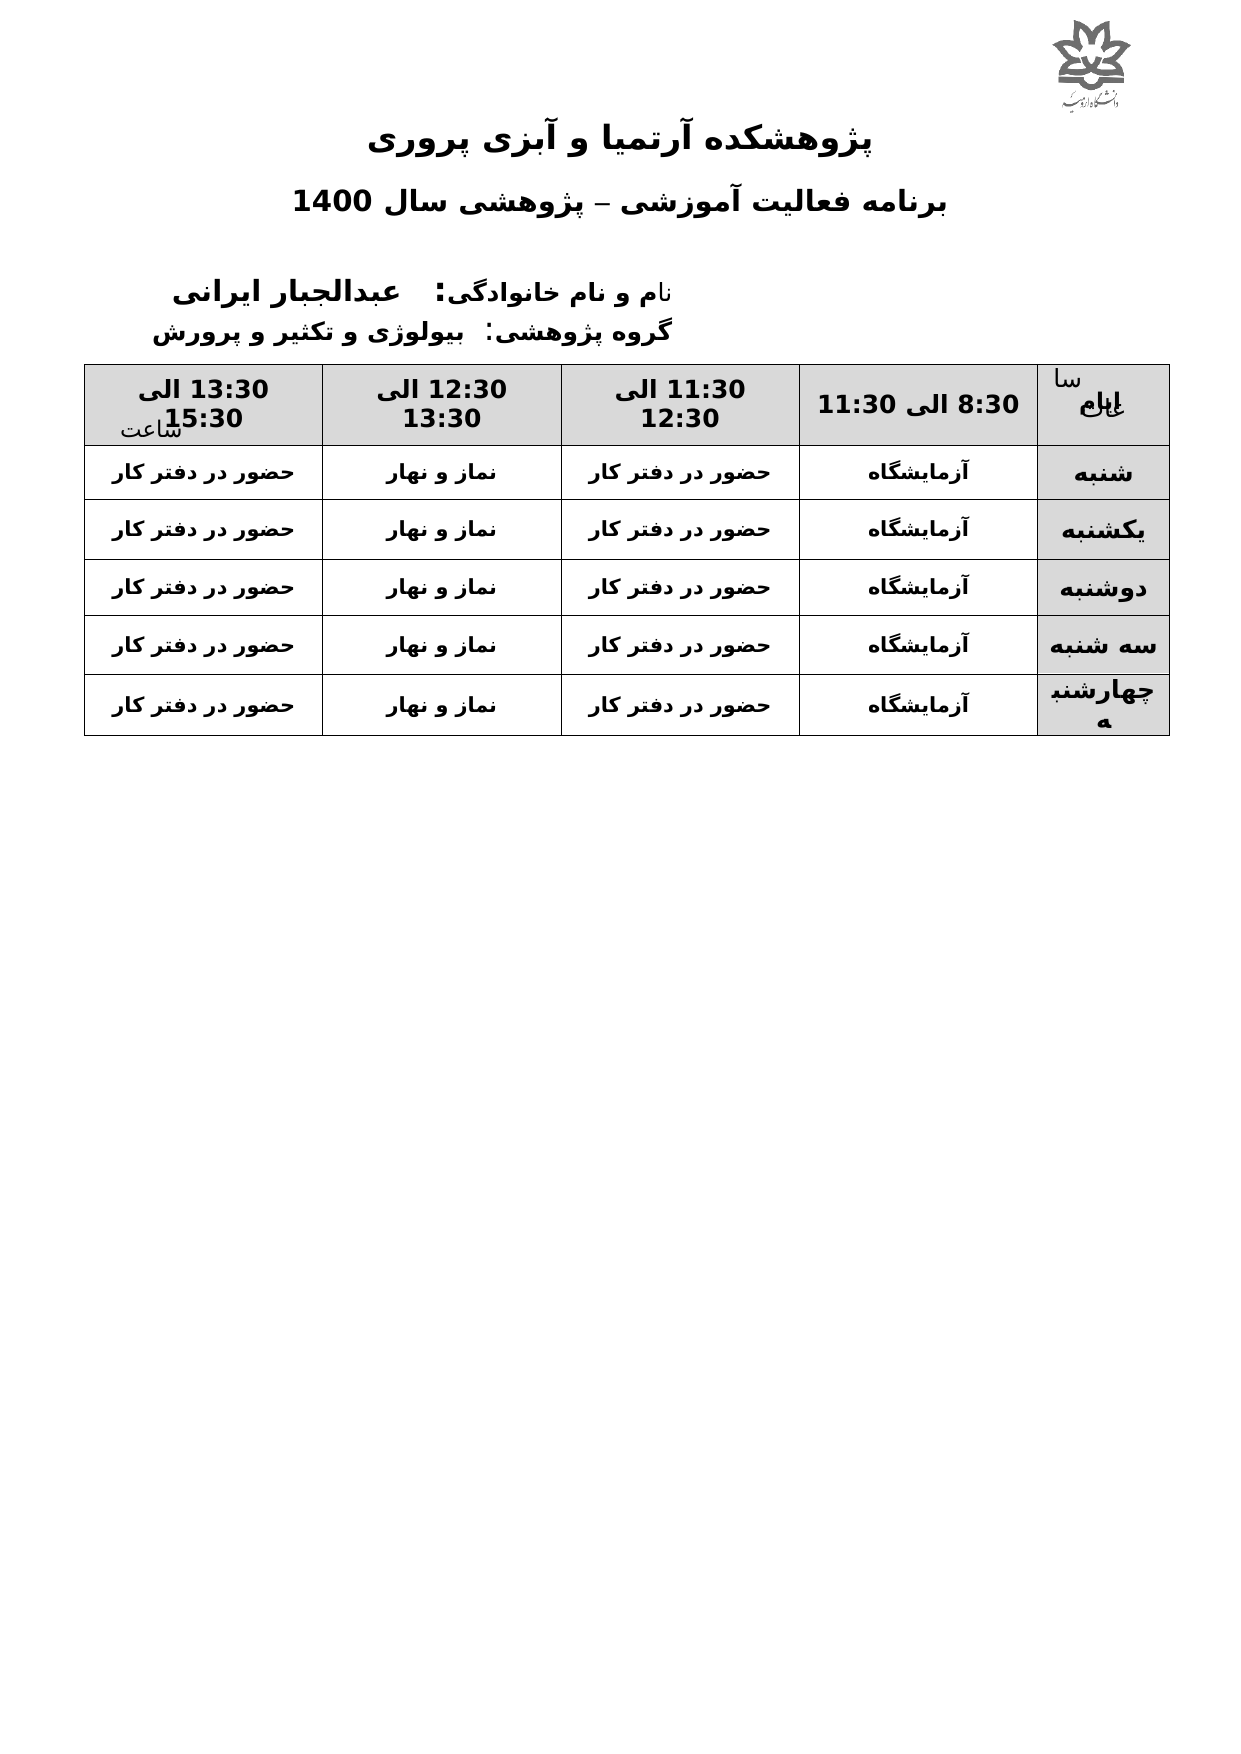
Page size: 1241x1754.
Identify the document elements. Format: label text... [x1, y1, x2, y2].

table_cell حضور در دفتر کار [562, 446, 799, 499]
table_cell حضور در دفتر کار [562, 560, 799, 615]
table_cell آزمایشگاه [800, 560, 1037, 615]
table_cell آزمایشگاه [800, 446, 1037, 499]
table_cell سه شنبه [1038, 616, 1169, 673]
table_cell یکشنبه [1038, 500, 1169, 559]
table_cell آزمایشگاه [800, 616, 1037, 673]
table_cell نماز و نهار [323, 500, 561, 559]
table_cell چهارشنبه [1038, 675, 1169, 735]
table_cell نماز و نهار [323, 675, 561, 735]
table_cell دوشنبه [1038, 560, 1169, 615]
table_header 12:30 الی 13:30 [323, 365, 561, 445]
table_cell حضور در دفتر کار [85, 616, 322, 673]
text پژوهشکده آرتمیا و آبزی پروری [75, 86, 1165, 157]
table_cell حضور در دفتر کار [85, 446, 322, 499]
text برنامه فعالیت آموزشی – پژوهشی سال 1400 [75, 184, 1165, 218]
table_header 11:30 الی 12:30 [562, 365, 799, 445]
table_cell حضور در دفتر کار [85, 500, 322, 559]
table_cell آزمایشگاه [800, 675, 1037, 735]
table_cell حضور در دفتر کار [562, 675, 799, 735]
table_header 13:30 الی 15:30 [85, 365, 322, 445]
picture [1052, 20, 1131, 86]
table_cell نماز و نهار [323, 616, 561, 673]
table_cell شنبه [1038, 446, 1169, 499]
table_cell نماز و نهار [323, 446, 561, 499]
table_header 8:30 الی 11:30 [800, 365, 1037, 445]
table_cell نماز و نهار [323, 560, 561, 615]
table_cell حضور در دفتر کار [562, 500, 799, 559]
table_cell حضور در دفتر کار [85, 675, 322, 735]
table_cell حضور در دفتر کار [562, 616, 799, 673]
table_header ساعات [1038, 365, 1169, 445]
table_cell آزمایشگاه [800, 500, 1037, 559]
table_cell حضور در دفتر کار [85, 560, 322, 615]
